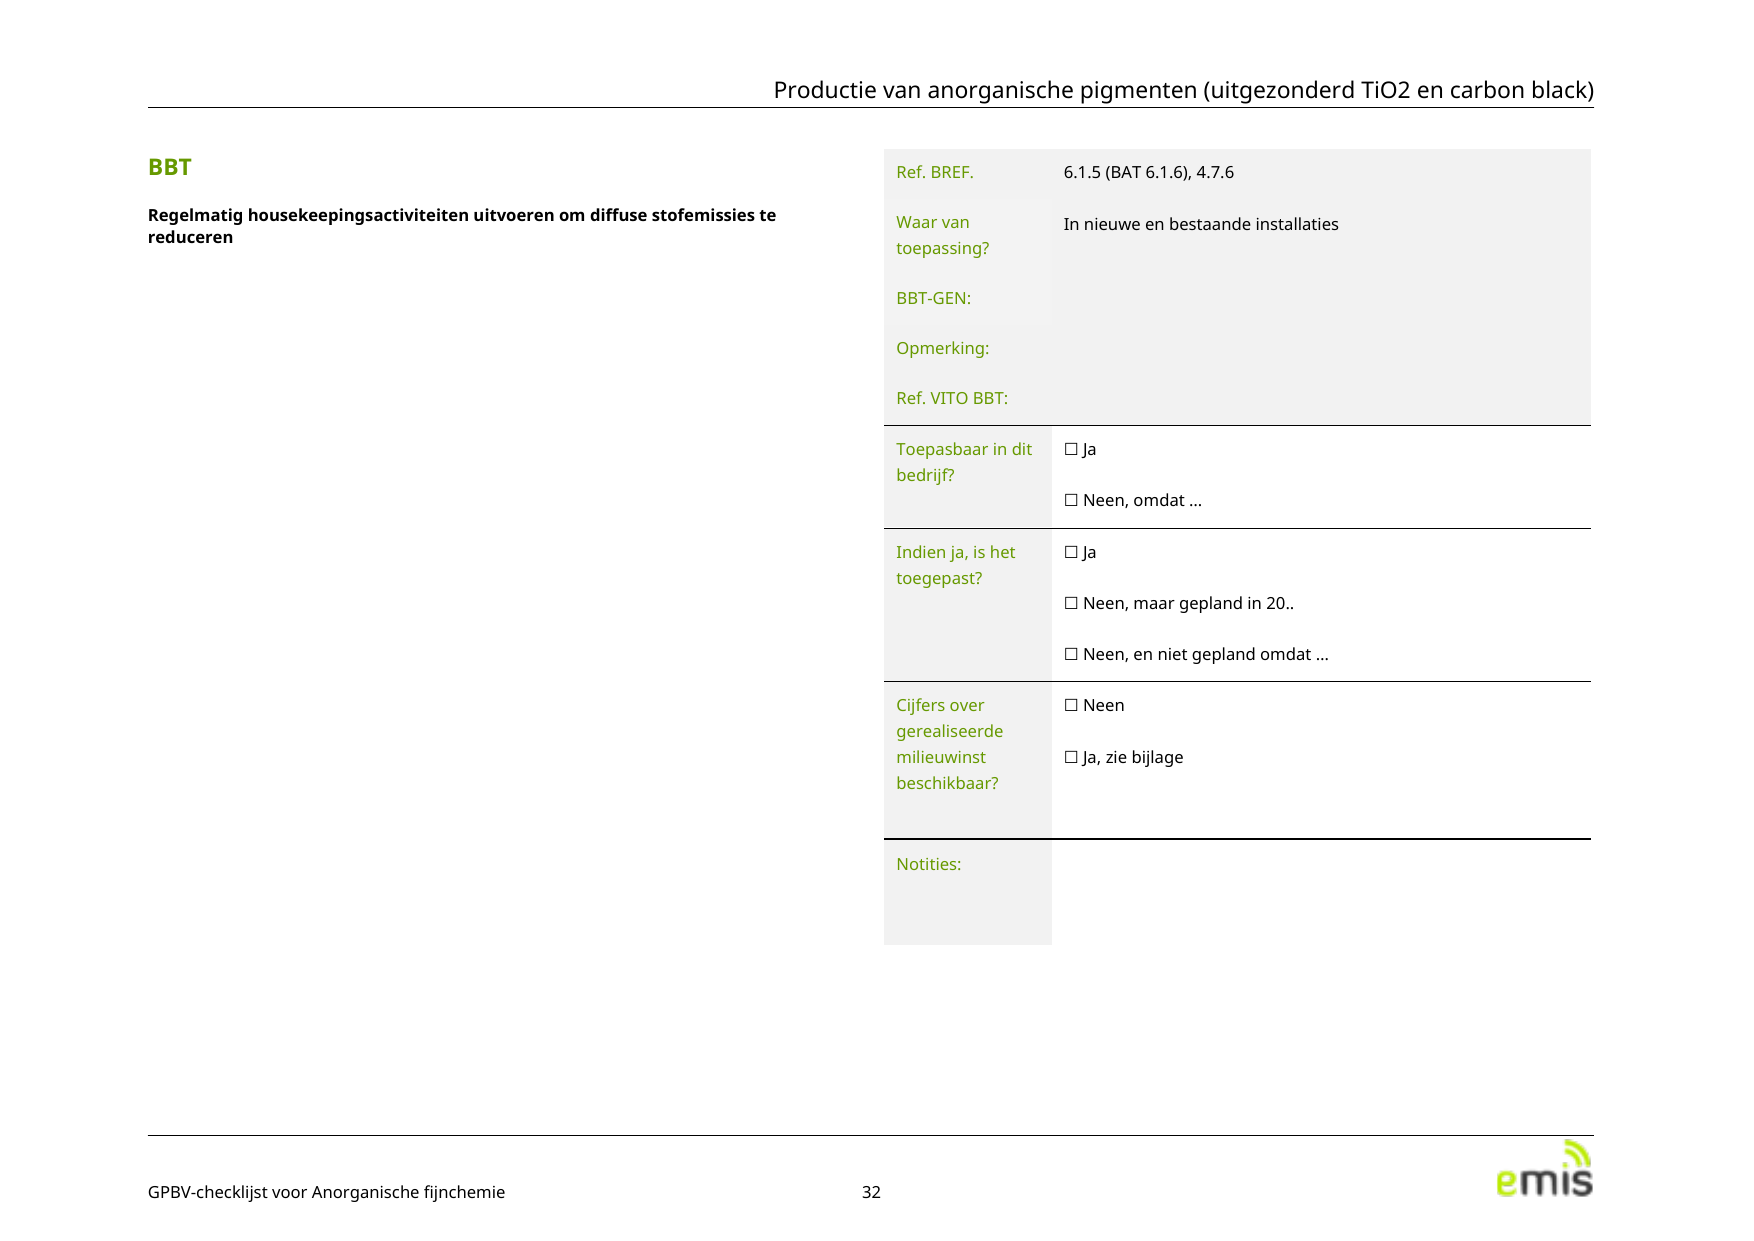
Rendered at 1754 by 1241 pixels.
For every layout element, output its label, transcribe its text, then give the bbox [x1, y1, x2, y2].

picture [1496, 1138, 1595, 1199]
text Productie van anorganische pigmenten (uitgezonderd TiO2 en carbon black) [148, 74, 1594, 107]
table_header [870, 134, 1606, 959]
table_header BBT Regelmatig housekeepingsactiviteiten uitvoeren om diffuse stofemissies te reduceren [133, 134, 869, 959]
